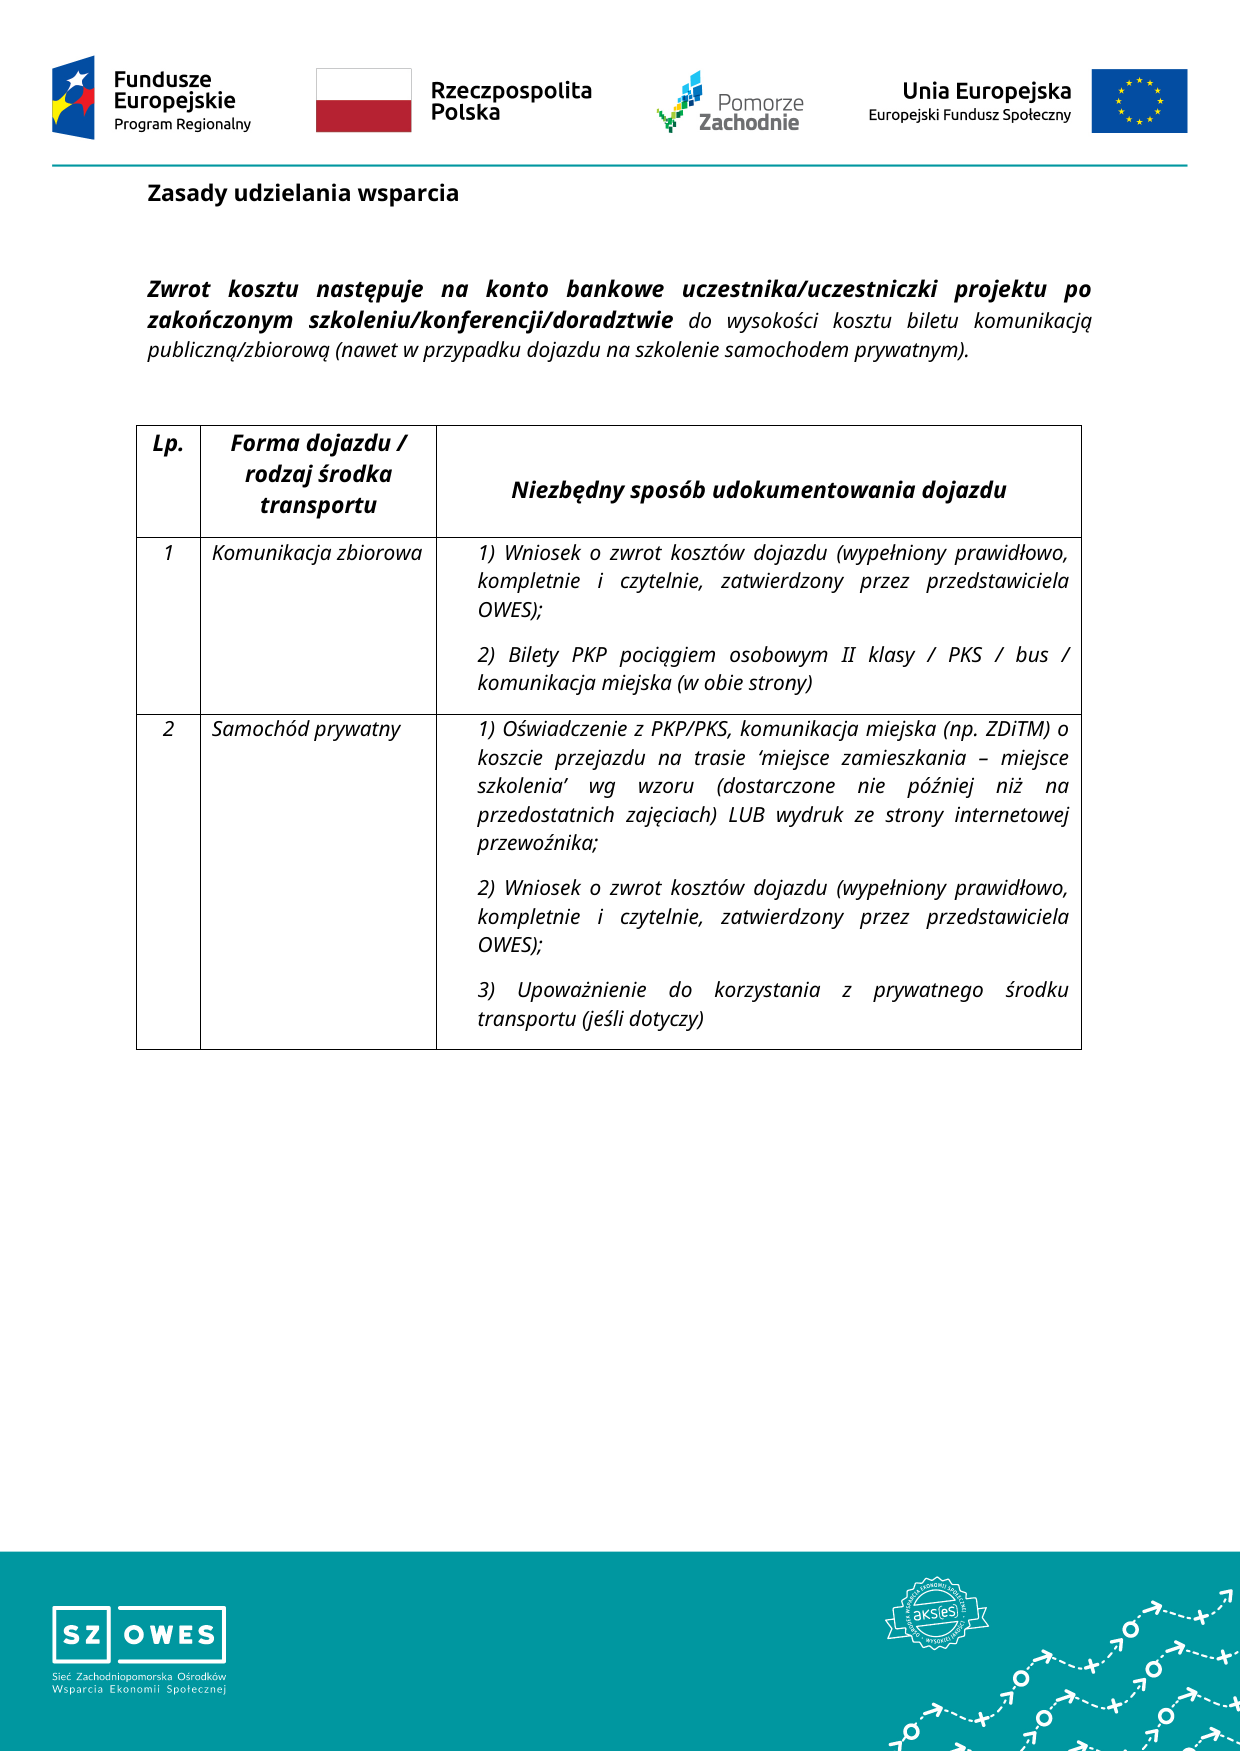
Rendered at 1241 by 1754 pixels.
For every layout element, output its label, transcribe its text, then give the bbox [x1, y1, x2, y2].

text Zasady udzielania wsparcia [148, 177, 1093, 208]
table_cell 1 [137, 538, 200, 713]
table_header Forma dojazdu / rodzaj środka transportu [201, 426, 436, 537]
text Zwrot kosztu następuje na konto bankowe uczestnika/uczestniczki projektu po zakończonym szkoleniu/konferencji/doradztwie do wysokości kosztu biletu komunikacją publiczną/zbiorową (nawet w przypadku dojazdu na szkolenie samochodem prywatnym). [148, 273, 1093, 364]
table_cell Komunikacja zbiorowa [201, 538, 436, 713]
table_cell 1) Wniosek o zwrot kosztów dojazdu (wypełniony prawidłowo, kompletnie i czytelnie, zatwierdzony przez przedstawiciela OWES); 2) Bilety PKP pociągiem osobowym II klasy / PKS / bus / komunikacja miejska (w obie strony) [437, 538, 1081, 713]
table_cell Samochód prywatny [201, 715, 436, 1049]
table_cell 2 [137, 715, 200, 1049]
table_header Lp. [137, 426, 200, 537]
table_header Niezbędny sposób udokumentowania dojazdu [437, 426, 1081, 537]
picture [0, 0, 1240, 1751]
table_cell 1) Oświadczenie z PKP/PKS, komunikacja miejska (np. ZDiTM) o koszcie przejazdu na trasie ‘miejsce zamieszkania – miejsce szkolenia’ wg wzoru (dostarczone nie później niż na przedostatnich zajęciach) LUB wydruk ze strony internetowej przewoźnika; 2) Wniosek o zwrot kosztów dojazdu (wypełniony prawidłowo, kompletnie i czytelnie, zatwierdzony przez przedstawiciela OWES); 3) Upoważnienie do korzystania z prywatnego środku transportu (jeśli dotyczy) [437, 715, 1081, 1049]
